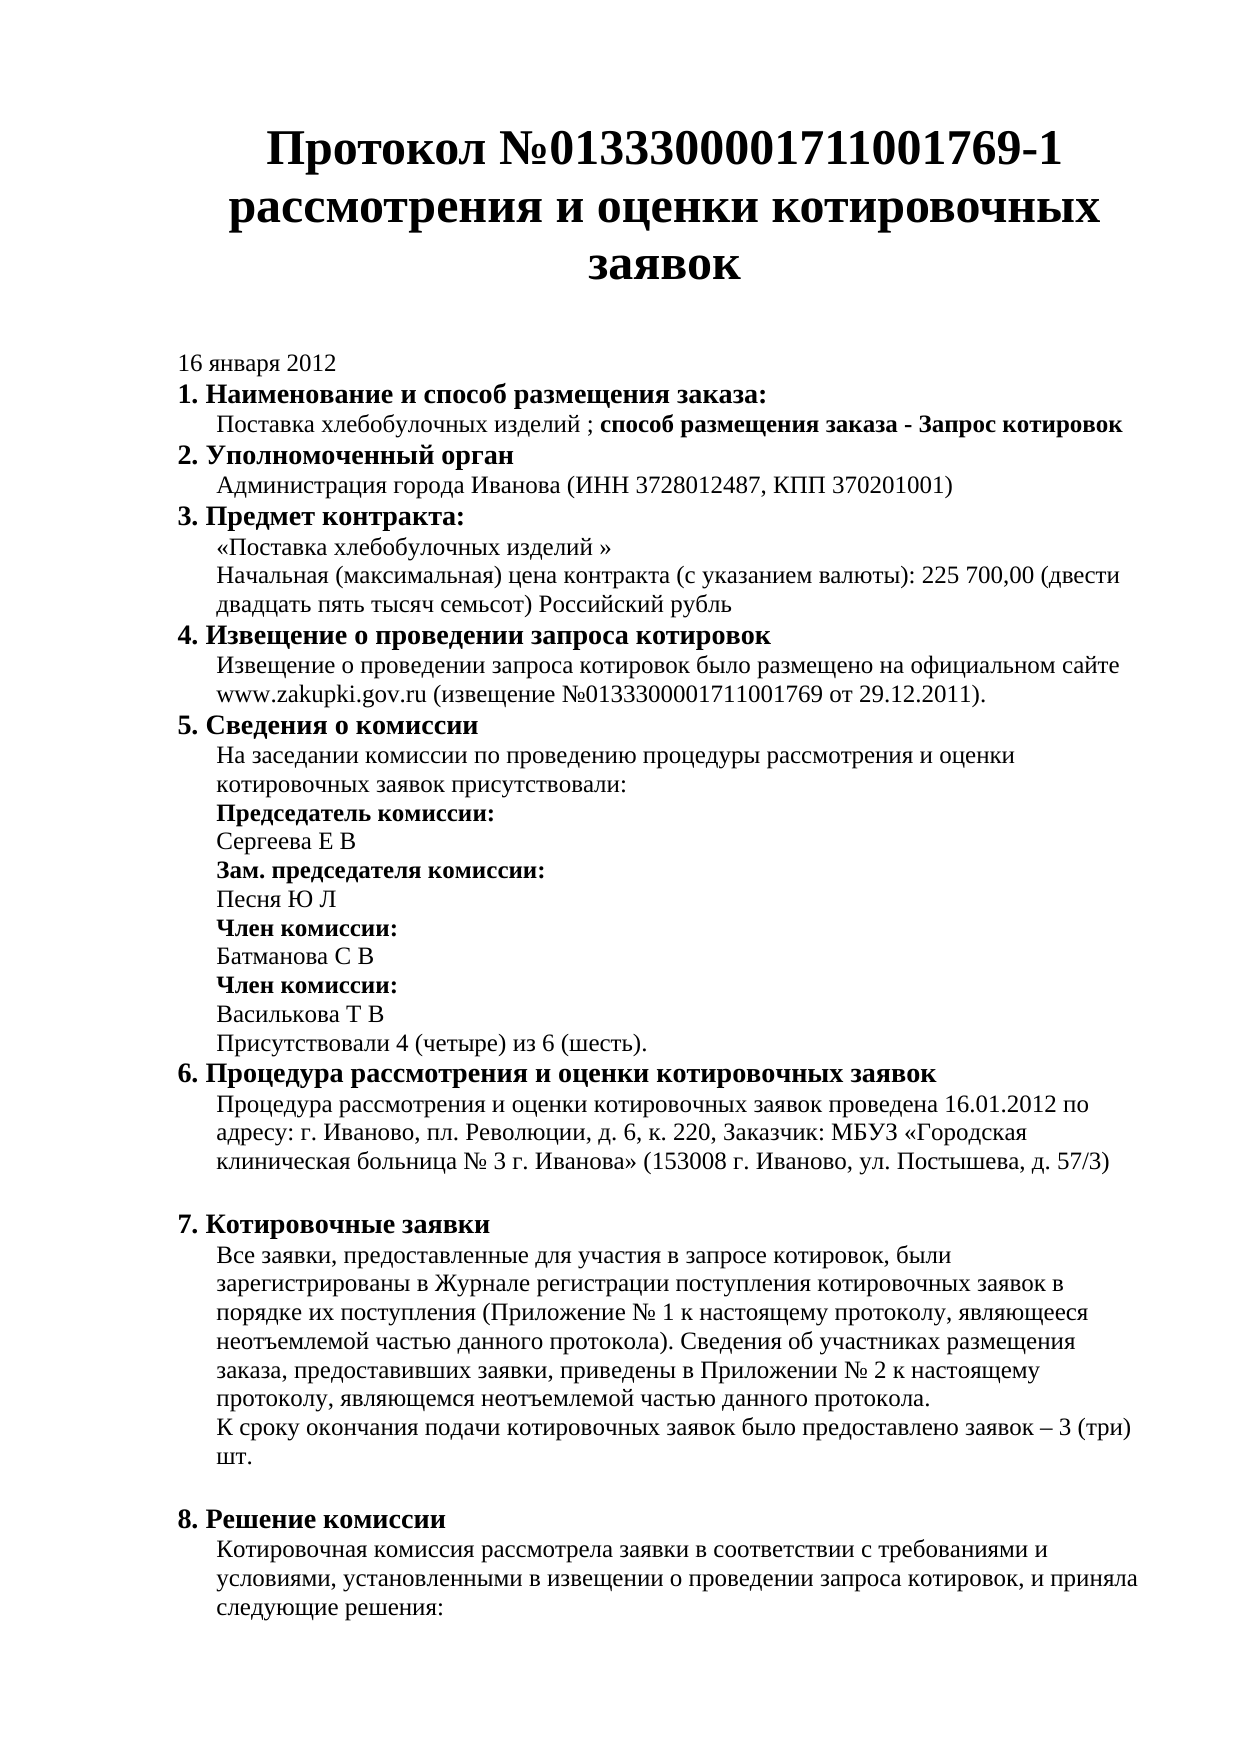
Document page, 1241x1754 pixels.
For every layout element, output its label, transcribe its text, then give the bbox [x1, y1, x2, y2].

text 2. Уполномоченный орган [177, 438, 1152, 470]
text Протокол №0133300001711001769-1 [177, 118, 1152, 176]
text Член комиссии: Василькова Т В [216, 970, 1152, 1028]
text 1. Наименование и способ размещения заказа: [177, 377, 1152, 409]
text 5. Сведения о комиссии [177, 708, 1152, 740]
text Присутствовали 4 (четыре) из 6 (шесть). [216, 1028, 1152, 1056]
text Все заявки, предоставленные для участия в запросе котировок, были зарегистрированы в Журнале регистрации поступления котировочных заявок в порядке их поступления (Приложение № 1 к настоящему протоколу, являющееся неотъемлемой частью данного протокола). Сведения об участниках размещения заказа, предоставивших заявки, приведены в Приложении № 2 к настоящему протоколу, являющемся неотъемлемой частью данного протокола. [216, 1240, 1152, 1412]
text Котировочная комиссия рассмотрела заявки в соответствии с требованиями и условиями, установленными в извещении о проведении запроса котировок, и приняла следующие решения: [216, 1534, 1152, 1621]
text 3. Предмет контракта: [177, 499, 1152, 532]
text Администрация города Иванова (ИНН 3728012487, КПП 370201001) [216, 470, 1152, 499]
text Извещение о проведении запроса котировок было размещено на официальном сайте www.zakupki.gov.ru (извещение №0133300001711001769 от 29.12.2011). [216, 650, 1152, 708]
text 6. Процедура рассмотрения и оценки котировочных заявок [177, 1056, 1152, 1089]
text 7. Котировочные заявки [177, 1207, 1152, 1240]
text К сроку окончания подачи котировочных заявок было предоставлено заявок – 3 (три) шт. [216, 1412, 1152, 1470]
text 8. Решение комиссии [177, 1502, 1152, 1534]
text На заседании комиссии по проведению процедуры рассмотрения и оценки котировочных заявок присутствовали: [216, 740, 1152, 798]
text 16 января 2012 [177, 319, 1152, 377]
text Процедура рассмотрения и оценки котировочных заявок проведена 16.01.2012 по адресу: г. Иваново, пл. Революции, д. 6, к. 220, Заказчик: МБУЗ «Городская клиническая больница № 3 г. Иванова» (153008 г. Иваново, ул. Постышева, д. 57/3) [216, 1089, 1152, 1175]
text рассмотрения и оценки котировочных заявок [177, 176, 1152, 291]
text Член комиссии: Батманова С В [216, 913, 1152, 970]
text Поставка хлебобулочных изделий ; способ размещения заказа - Запрос котировок [216, 409, 1152, 438]
text Зам. председателя комиссии: Песня Ю Л [216, 855, 1152, 913]
text Председатель комиссии: Сергеева Е В [216, 798, 1152, 855]
text 4. Извещение о проведении запроса котировок [177, 618, 1152, 650]
text «Поставка хлебобулочных изделий » Начальная (максимальная) цена контракта (с указанием валюты): 225 700,00 (двести двадцать пять тысяч семьсот) Российский рубль [216, 532, 1152, 618]
